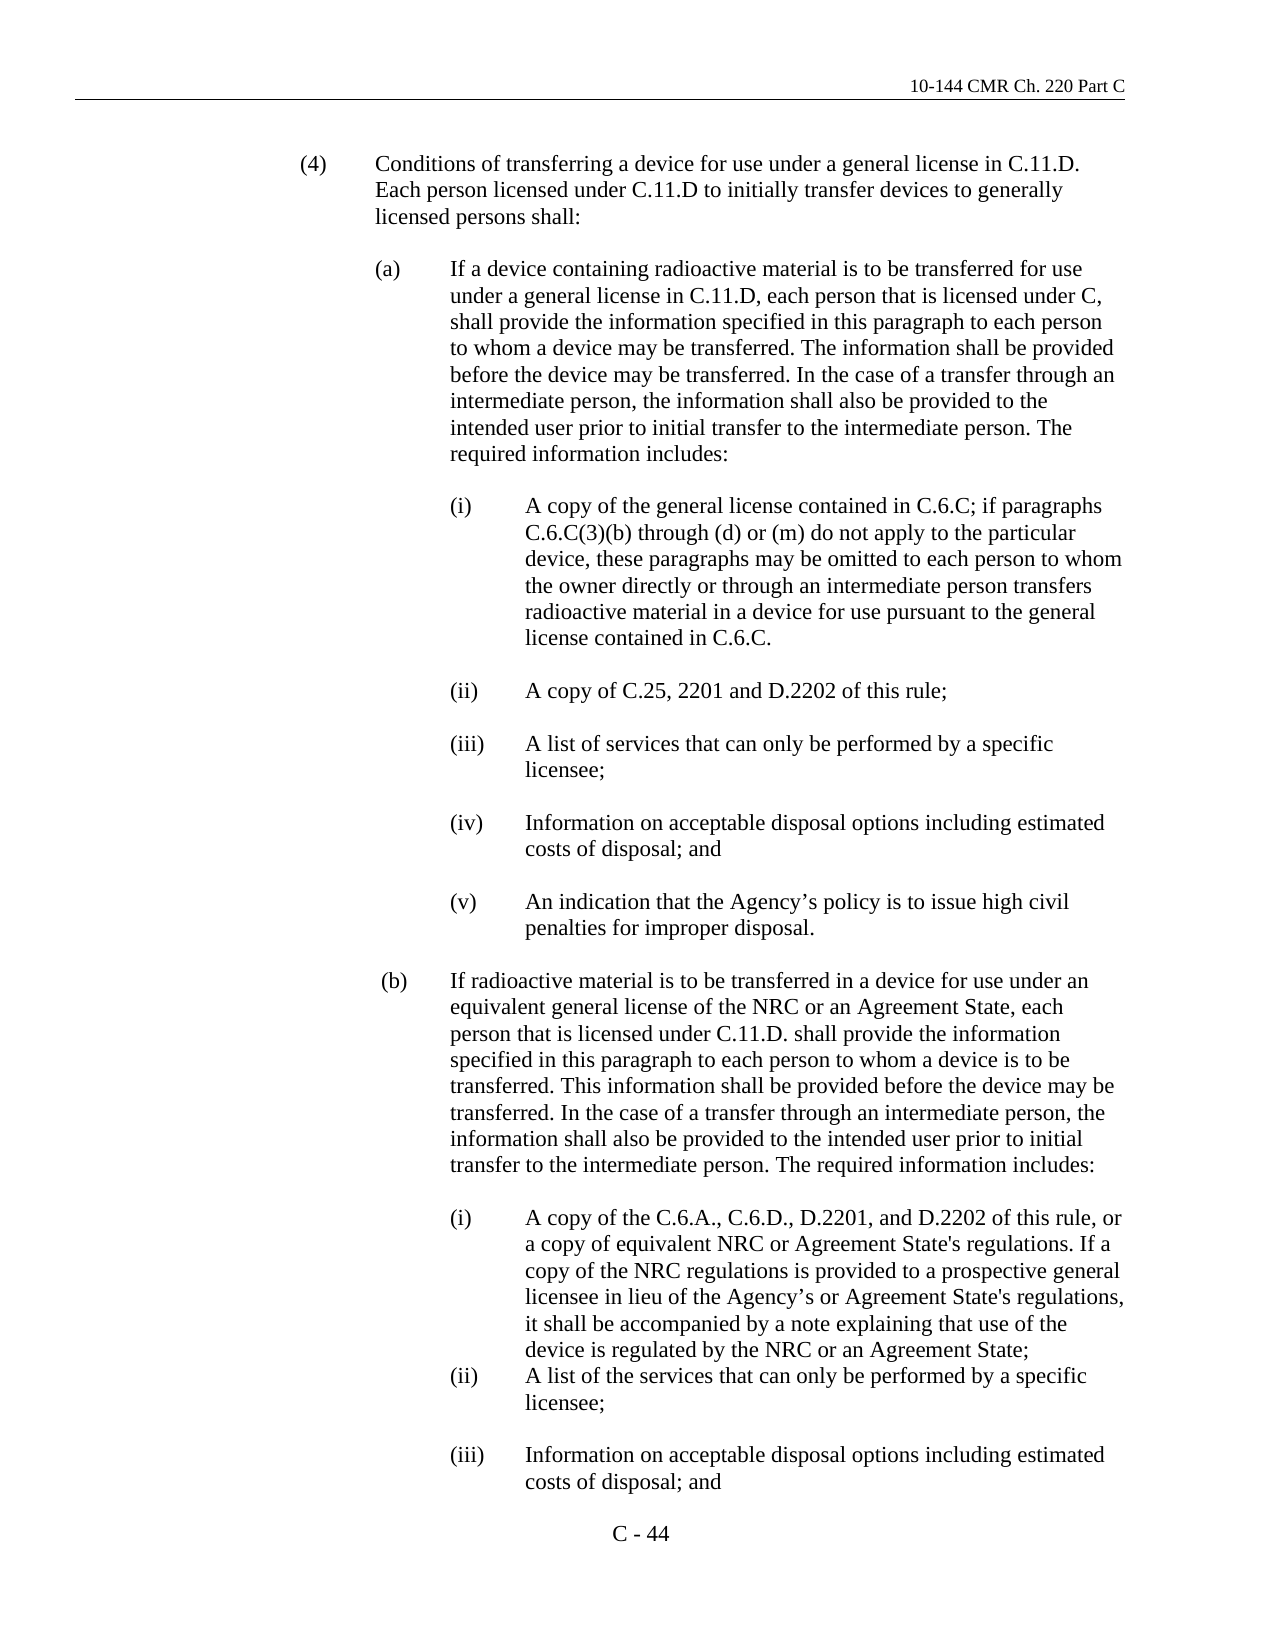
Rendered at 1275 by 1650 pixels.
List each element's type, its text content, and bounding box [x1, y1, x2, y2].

text (iv) Information on acceptable disposal options including estimated costs of disposal; and [450, 809, 1125, 862]
text (v) An indication that the Agency’s policy is to issue high civil penalties for improper disposal. [450, 888, 1125, 941]
text (4) Conditions of transferring a device for use under a general license in C.11.D. Each person licensed under C.11.D to initially transfer devices to generally licensed persons shall: [300, 150, 1125, 229]
text (ii) A list of the services that can only be performed by a specific licensee; [450, 1362, 1125, 1415]
text (a) If a device containing radioactive material is to be transferred for use under a general license in C.11.D, each person that is licensed under C, shall provide the information specified in this paragraph to each person to whom a device may be transferred. The information shall be provided before the device may be transferred. In the case of a transfer through an intermediate person, the information shall also be provided to the intended user prior to initial transfer to the intermediate person. The required information includes: [375, 255, 1125, 466]
text (i) A copy of the C.6.A., C.6.D., D.2201, and D.2202 of this rule, or a copy of equivalent NRC or Agreement State's regulations. If a copy of the NRC regulations is provided to a prospective general licensee in lieu of the Agency’s or Agreement State's regulations, it shall be accompanied by a note explaining that use of the device is regulated by the NRC or an Agreement State; [450, 1204, 1125, 1362]
text (iii) A list of services that can only be performed by a specific licensee; [450, 730, 1125, 782]
text (ii) A copy of C.25, 2201 and D.2202 of this rule; [375, 677, 1125, 703]
text (iii) Information on acceptable disposal options including estimated costs of disposal; and [450, 1441, 1125, 1494]
text (b) If radioactive material is to be transferred in a device for use under an equivalent general license of the NRC or an Agreement State, each person that is licensed under C.11.D. shall provide the information specified in this paragraph to each person to whom a device is to be transferred. This information shall be provided before the device may be transferred. In the case of a transfer through an intermediate person, the information shall also be provided to the intended user prior to initial transfer to the intermediate person. The required information includes: [375, 967, 1125, 1178]
text (i) A copy of the general license contained in C.6.C; if paragraphs C.6.C(3)(b) through (d) or (m) do not apply to the particular device, these paragraphs may be omitted to each person to whom the owner directly or through an intermediate person transfers radioactive material in a device for use pursuant to the general license contained in C.6.C. [450, 493, 1125, 651]
